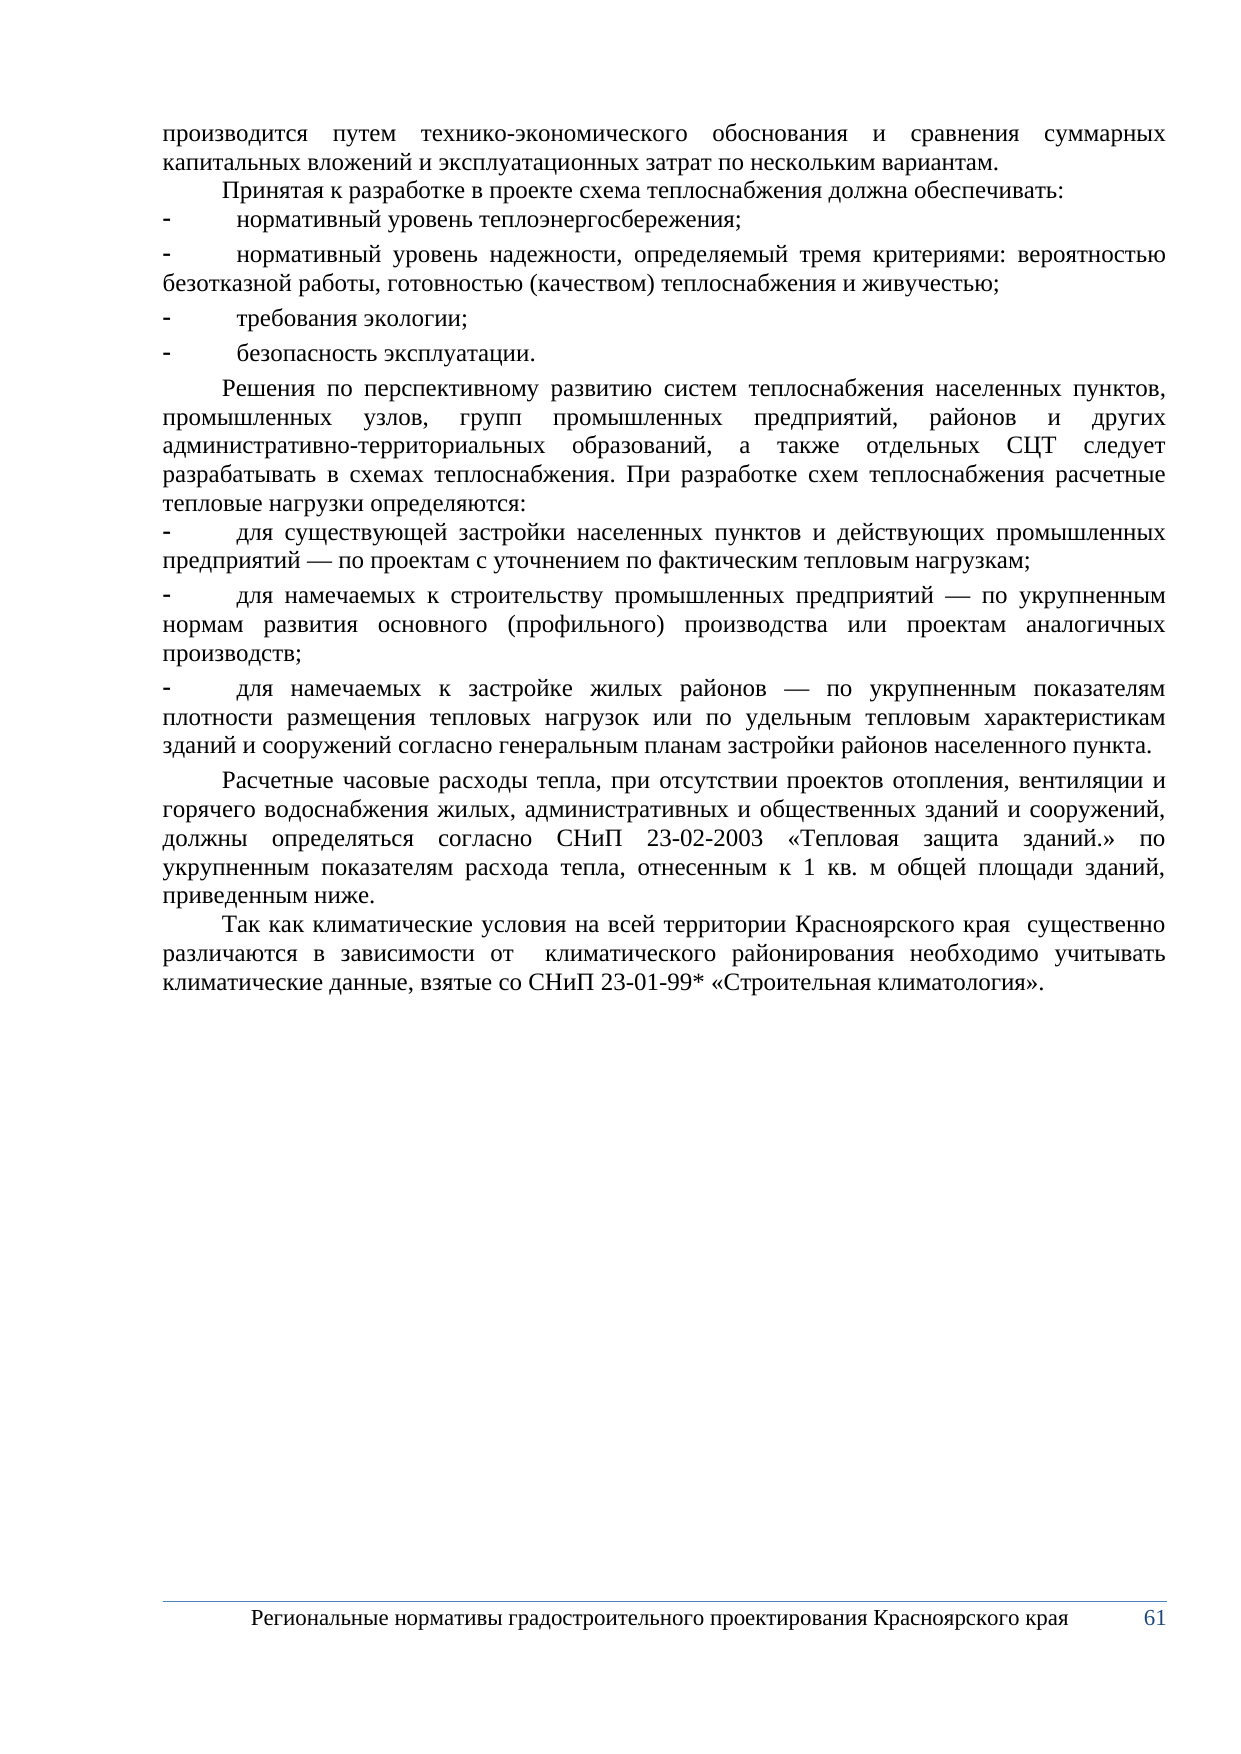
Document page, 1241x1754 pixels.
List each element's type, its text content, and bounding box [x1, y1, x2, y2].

list требования экологии; [162, 303, 1167, 332]
text Расчетные часовые расходы тепла, при отсутствии проектов отопления, вентиляции и горячего водоснабжения жилых, административных и общественных зданий и сооружений, должны определяться согласно СНиП 23-02-2003 «Тепловая защита зданий.» по укрупненным показателям расхода тепла, отнесенным к 1 кв. м общей площади зданий, приведенным ниже. [162, 766, 1167, 909]
text Так как климатические условия на всей территории Красноярского края существенно различаются в зависимости от климатического районирования необходимо учитывать климатические данные, взятые со СНиП 23-01-99* «Строительная климатология». [162, 909, 1167, 996]
list безопасность эксплуатации. [162, 338, 1167, 367]
list нормативный уровень надежности, определяемый тремя критериями: вероятностью безотказной работы, готовностью (качеством) теплоснабжения и живучестью; [162, 239, 1167, 297]
list для намечаемых к строительству промышленных предприятий — по укрупненным нормам развития основного (профильного) производства или проектам аналогичных производств; [162, 581, 1167, 667]
list для намечаемых к застройке жилых районов — по укрупненным показателям плотности размещения тепловых нагрузок или по удельным тепловым характеристикам зданий и сооружений согласно генеральным планам застройки районов населенного пункта. [162, 673, 1167, 759]
text Решения по перспективному развитию систем теплоснабжения населенных пунктов, промышленных узлов, групп промышленных предприятий, районов и других административно-территориальных образований, а также отдельных СЦТ следует разрабатывать в схемах теплоснабжения. При разработке схем теплоснабжения расчетные тепловые нагрузки определяются: [162, 373, 1167, 517]
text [162, 118, 1167, 176]
text Принятая к разработке в проекте схема теплоснабжения должна обеспечивать: [162, 176, 1167, 204]
list для существующей застройки населенных пунктов и действующих промышленных предприятий — по проектам с уточнением по фактическим тепловым нагрузкам; [162, 517, 1167, 574]
list нормативный уровень теплоэнергосбережения; [162, 204, 1167, 233]
